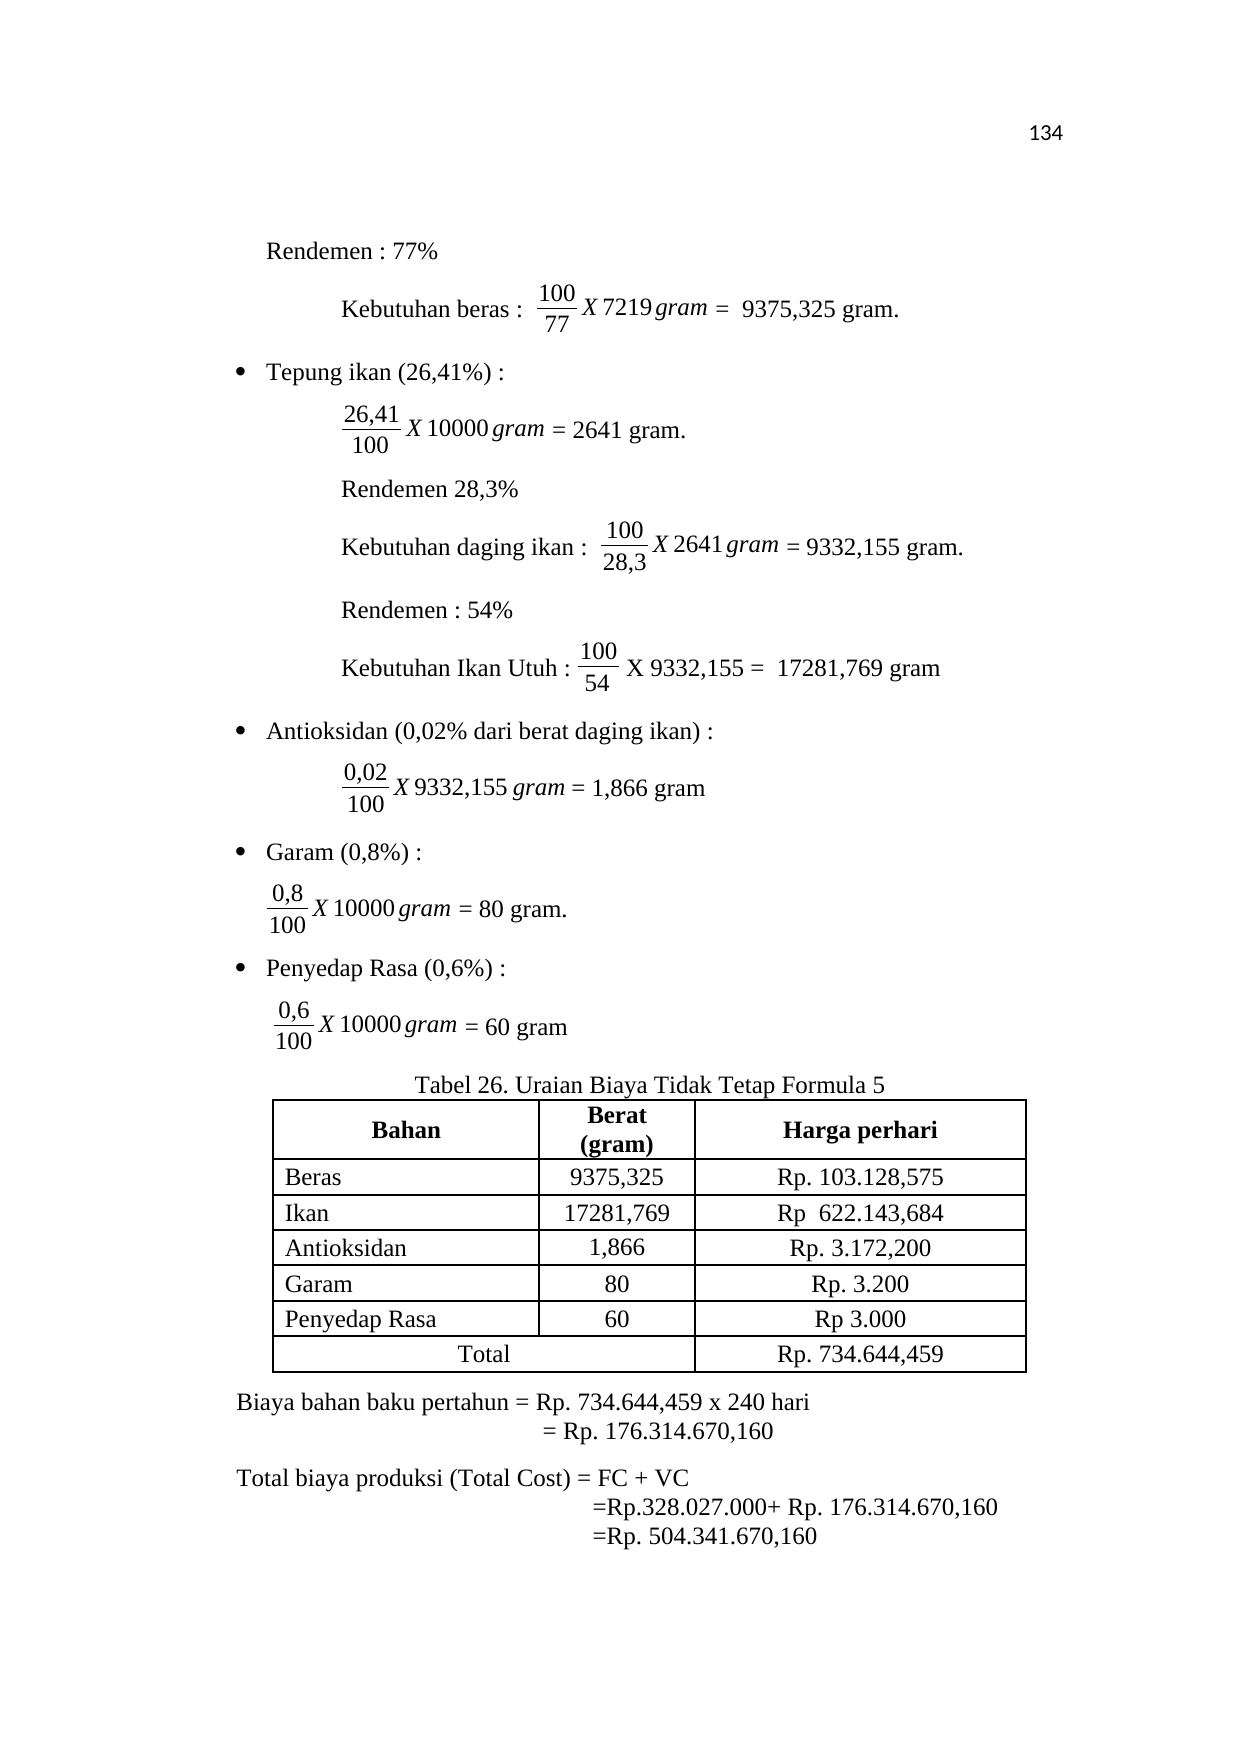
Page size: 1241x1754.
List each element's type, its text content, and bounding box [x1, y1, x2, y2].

text = 2641 gram. [311, 400, 1063, 459]
table_header Harga perhari [696, 1101, 1025, 1158]
table_header Bahan [274, 1101, 538, 1158]
text Kebutuhan daging ikan : = 9332,155 gram. [311, 517, 1063, 576]
table_cell Rp. 3.200 [696, 1266, 1025, 1300]
table_cell 1,866 [540, 1231, 694, 1264]
table_cell 60 [540, 1302, 694, 1335]
text =Rp.328.027.000+ Rp. 176.314.670,160 [236, 1492, 1063, 1521]
table_header Berat (gram) [540, 1101, 694, 1158]
table_cell Rp. 734.644,459 [696, 1337, 1025, 1371]
text =Rp. 504.341.670,160 [236, 1521, 1063, 1550]
text = 60 gram [266, 996, 1063, 1055]
text Kebutuhan Ikan Utuh : X 9332,155 = 17281,769 gram [311, 638, 1063, 697]
text = 1,866 gram [311, 759, 1063, 818]
table_cell 80 [540, 1266, 694, 1300]
text Kebutuhan beras : = 9375,325 gram. [311, 279, 1063, 338]
list Biaya bahan baku pertahun = Rp. 734.644,459 x 240 hari [236, 1387, 1063, 1416]
table_cell Beras [274, 1160, 538, 1193]
table_cell Rp. 3.172,200 [696, 1231, 1025, 1264]
text Tabel 26. Uraian Biaya Tidak Tetap Formula 5 [236, 1070, 1063, 1098]
text Rendemen : 54% [311, 595, 1063, 623]
table_cell 9375,325 [540, 1160, 694, 1193]
table_cell Ikan [274, 1196, 538, 1229]
table_cell Rp 622.143,684 [696, 1196, 1025, 1229]
table_cell Garam [274, 1266, 538, 1300]
table_cell Rp. 103.128,575 [696, 1160, 1025, 1193]
table_cell Total [274, 1337, 694, 1371]
list Penyedap Rasa (0,6%) : [236, 953, 1063, 982]
list Rendemen : 77% [236, 236, 1063, 265]
text Total biaya produksi (Total Cost) = FC + VC [236, 1463, 1063, 1492]
list Tepung ikan (26,41%) : [236, 357, 1063, 386]
table_cell Rp 3.000 [696, 1302, 1025, 1335]
table_cell Antioksidan [274, 1231, 538, 1264]
table_cell Penyedap Rasa [274, 1302, 538, 1335]
text Rendemen 28,3% [311, 474, 1063, 502]
list Antioksidan (0,02% dari berat daging ikan) : [236, 716, 1063, 744]
table_cell 17281,769 [540, 1196, 694, 1229]
text = 80 gram. [266, 880, 1063, 939]
list Garam (0,8%) : [236, 837, 1063, 866]
text = Rp. 176.314.670,160 [236, 1416, 1063, 1444]
